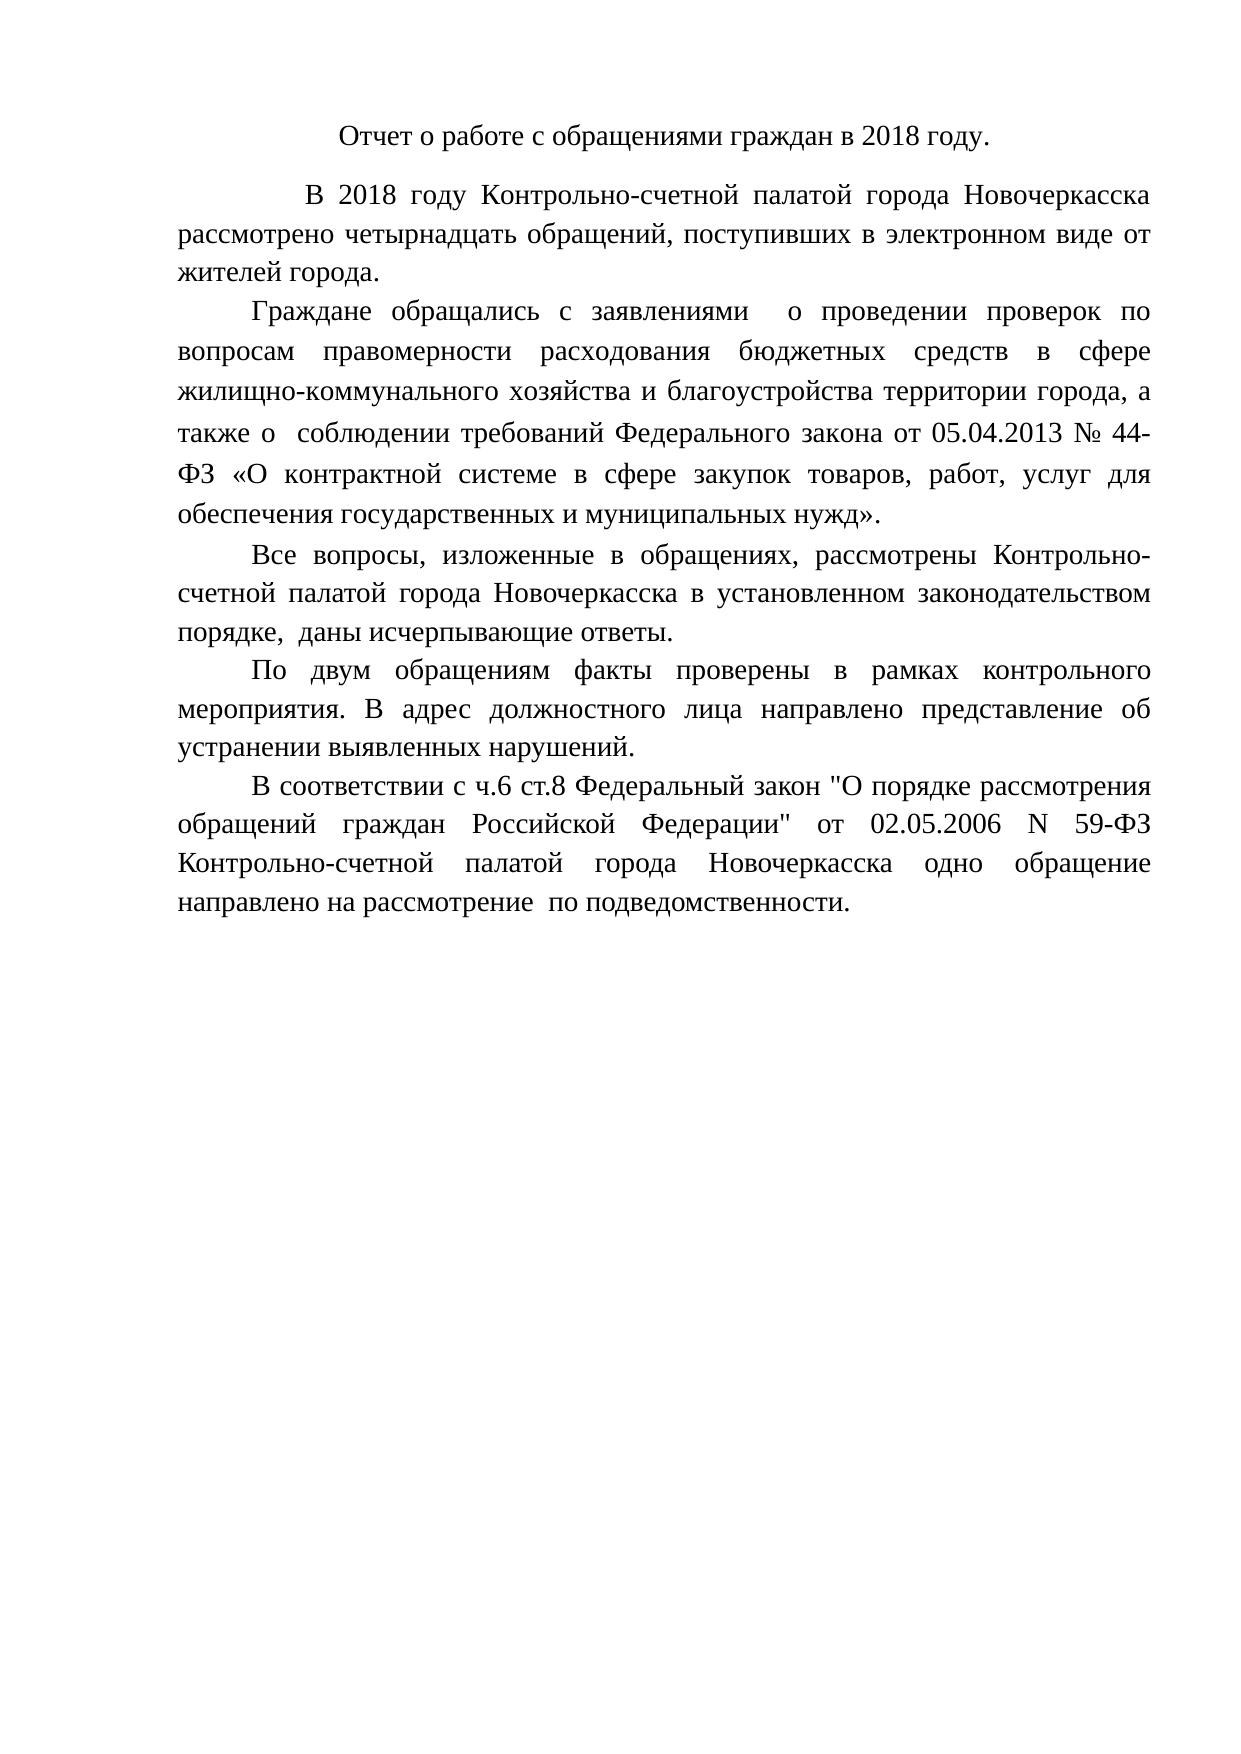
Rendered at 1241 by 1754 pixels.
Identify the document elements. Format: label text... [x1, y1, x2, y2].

subtitle В соответствии с ч.6 ст.8 Федеральный закон "О порядке рассмотрения обращений граждан Российской Федерации" от 02.05.2006 N 59-ФЗ Контрольно-счетной палатой города Новочеркасска одно обращение направлено на рассмотрение по подведомственности. [177, 768, 1152, 917]
subtitle Все вопросы, изложенные в обращениях, рассмотрены Контрольно-счетной палатой города Новочеркасска в установленном законодательством порядке, даны исчерпывающие ответы. [177, 537, 1152, 647]
subtitle По двум обращениям факты проверены в рамках контрольного мероприятия. В адрес должностного лица направлено представление об устранении выявленных нарушений. [177, 652, 1152, 763]
text В 2018 году Контрольно-счетной палатой города Новочеркасска рассмотрено четырнадцать обращений, поступивших в электронном виде от жителей города. [177, 177, 1152, 288]
text Отчет о работе с обращениями граждан в 2018 году. [177, 118, 1152, 152]
text Граждане обращались с заявлениями о проведении проверок по вопросам правомерности расходования бюджетных средств в сфере жилищно-коммунального хозяйства и благоустройства территории города, а также о соблюдении требований Федерального закона от 05.04.2013 № 44-ФЗ «О контрактной системе в сфере закупок товаров, работ, услуг для обеспечения государственных и муниципальных нужд». [177, 293, 1152, 530]
